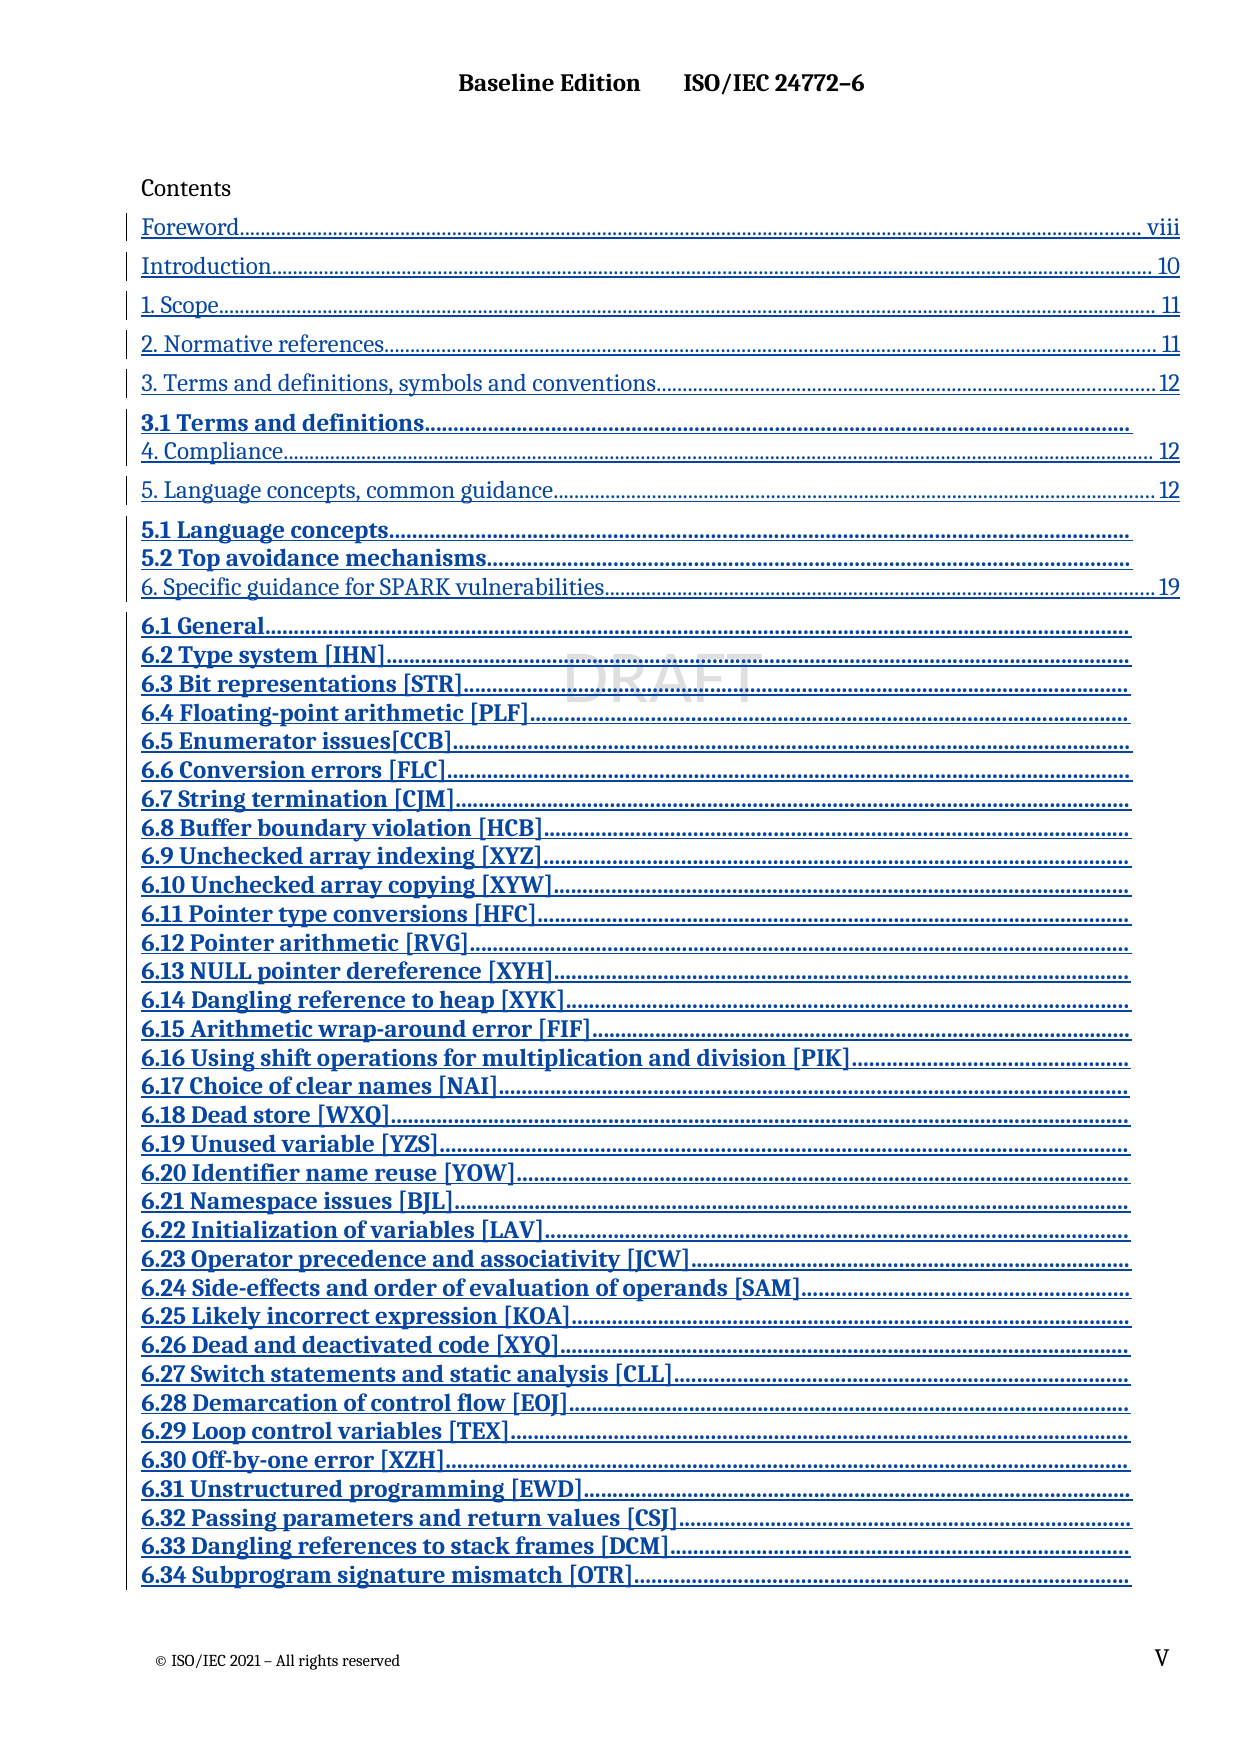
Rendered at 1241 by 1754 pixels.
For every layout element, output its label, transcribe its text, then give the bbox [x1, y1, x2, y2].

text Contents [141, 173, 1182, 202]
